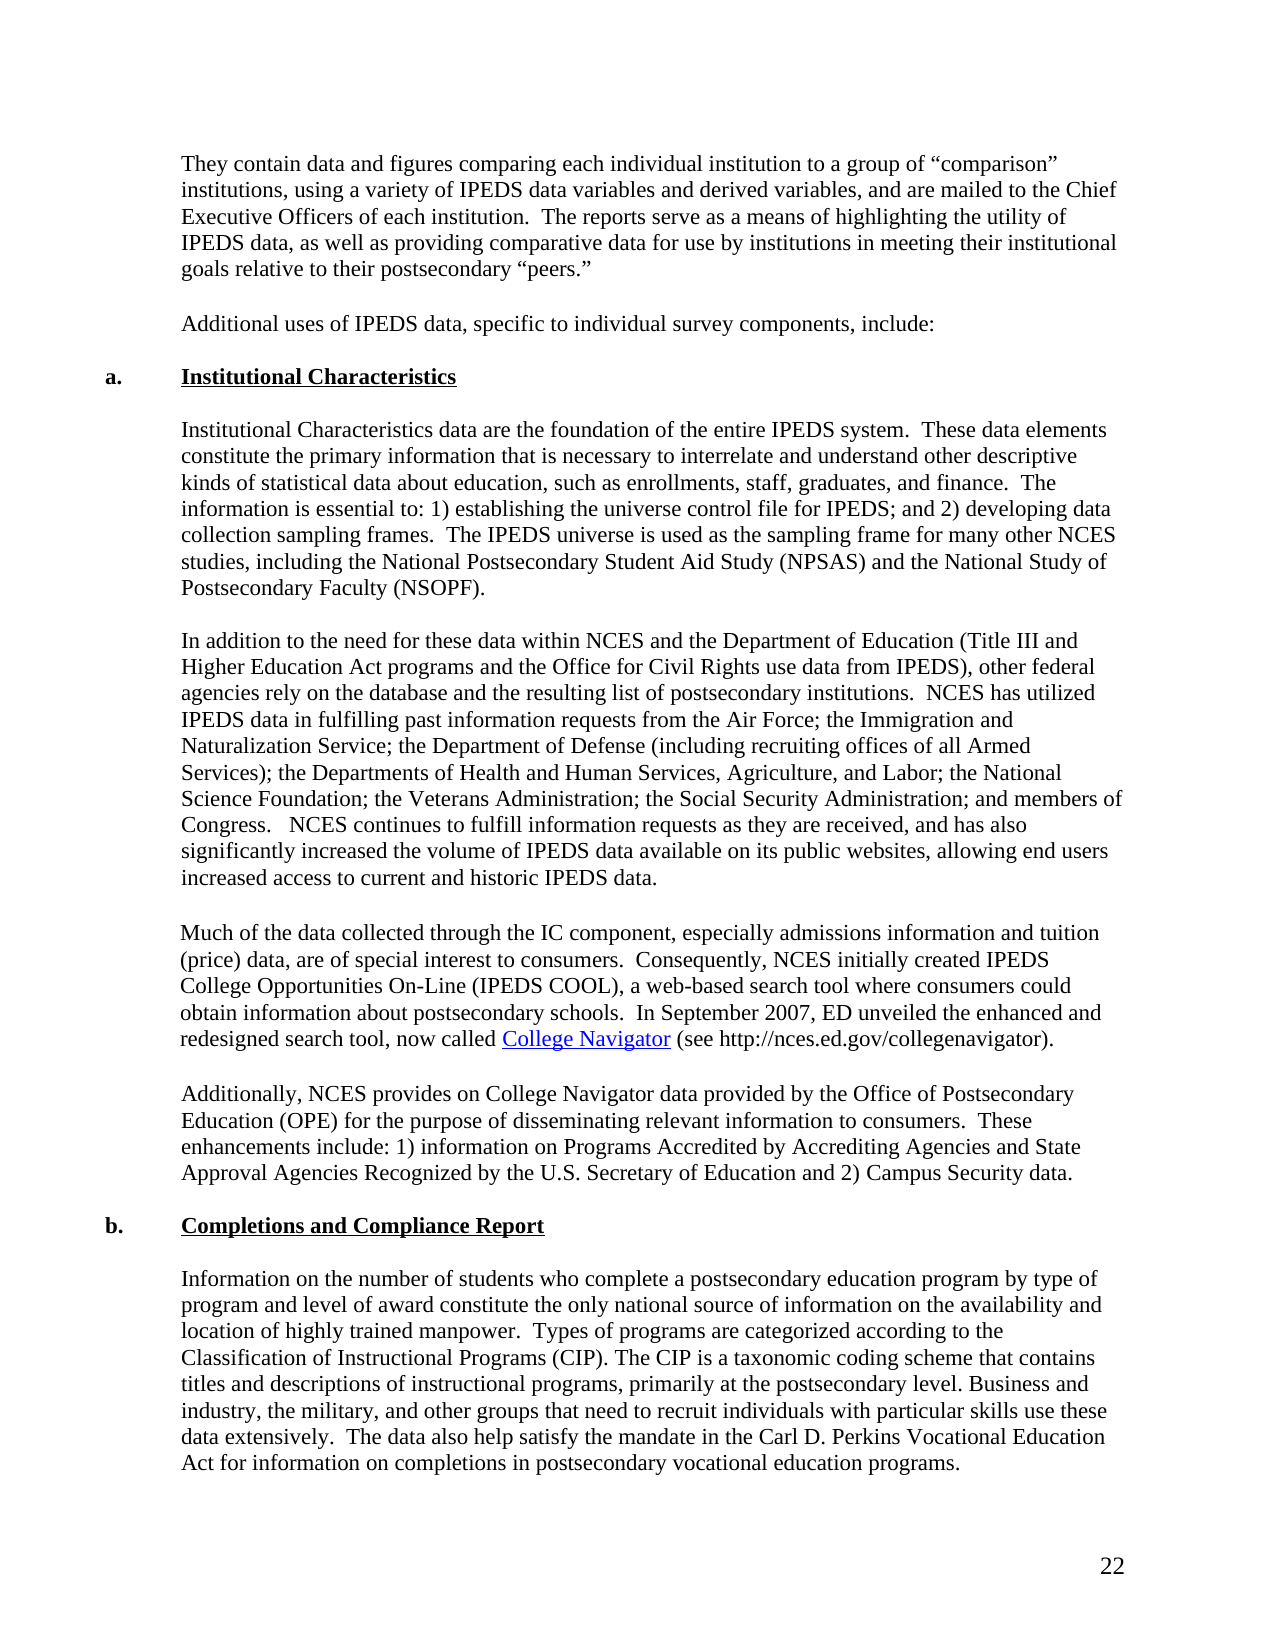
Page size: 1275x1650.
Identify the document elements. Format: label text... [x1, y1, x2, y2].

text a. Institutional Characteristics [105, 363, 1125, 389]
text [181, 150, 1125, 282]
text Additional uses of IPEDS data, specific to individual survey components, include: [181, 311, 1125, 337]
text Much of the data collected through the IC component, especially admissions information and tuition (price) data, are of special interest to consumers. Consequently, NCES initially created IPEDS College Opportunities On-Line (IPEDS COOL), a web-based search tool where consumers could obtain information about postsecondary schools. In September 2007, ED unveiled the enhanced and redesigned search tool, now called College Navigator (see http://nces.ed.gov/collegenavigator). [180, 919, 1125, 1051]
text In addition to the need for these data within NCES and the Department of Education (Title III and Higher Education Act programs and the Office for Civil Rights use data from IPEDS), other federal agencies rely on the database and the resulting list of postsecondary institutions. NCES has utilized IPEDS data in fulfilling past information requests from the Air Force; the Immigration and Naturalization Service; the Department of Defense (including recruiting offices of all Armed Services); the Departments of Health and Human Services, Agriculture, and Labor; the National Science Foundation; the Veterans Administration; the Social Security Administration; and members of Congress. NCES continues to fulfill information requests as they are received, and has also significantly increased the volume of IPEDS data available on its public websites, allowing end users increased access to current and historic IPEDS data. [181, 627, 1125, 890]
text Institutional Characteristics data are the foundation of the entire IPEDS system. These data elements constitute the primary information that is necessary to interrelate and understand other descriptive kinds of statistical data about education, such as enrollments, staff, graduates, and finance. The information is essential to: 1) establishing the universe control file for IPEDS; and 2) developing data collection sampling frames. The IPEDS universe is used as the sampling frame for many other NCES studies, including the National Postsecondary Student Aid Study (NPSAS) and the National Study of Postsecondary Faculty (NSOPF). [181, 416, 1125, 600]
text Additionally, NCES provides on College Navigator data provided by the Office of Postsecondary Education (OPE) for the purpose of disseminating relevant information to consumers. These enhancements include: 1) information on Programs Accredited by Accrediting Agencies and State Approval Agencies Recognized by the U.S. Secretary of Education and 2) Campus Security data. [181, 1080, 1125, 1186]
text Information on the number of students who complete a postsecondary education program by type of program and level of award constitute the only national source of information on the availability and location of highly trained manpower. Types of programs are categorized according to the Classification of Instructional Programs (CIP). The CIP is a taxonomic coding scheme that contains titles and descriptions of instructional programs, primarily at the postsecondary level. Business and industry, the military, and other groups that need to recruit individuals with particular skills use these data extensively. The data also help satisfy the mandate in the Carl D. Perkins Vocational Education Act for information on completions in postsecondary vocational education programs. [181, 1265, 1125, 1476]
text b. Completions and Compliance Report [105, 1212, 1125, 1238]
